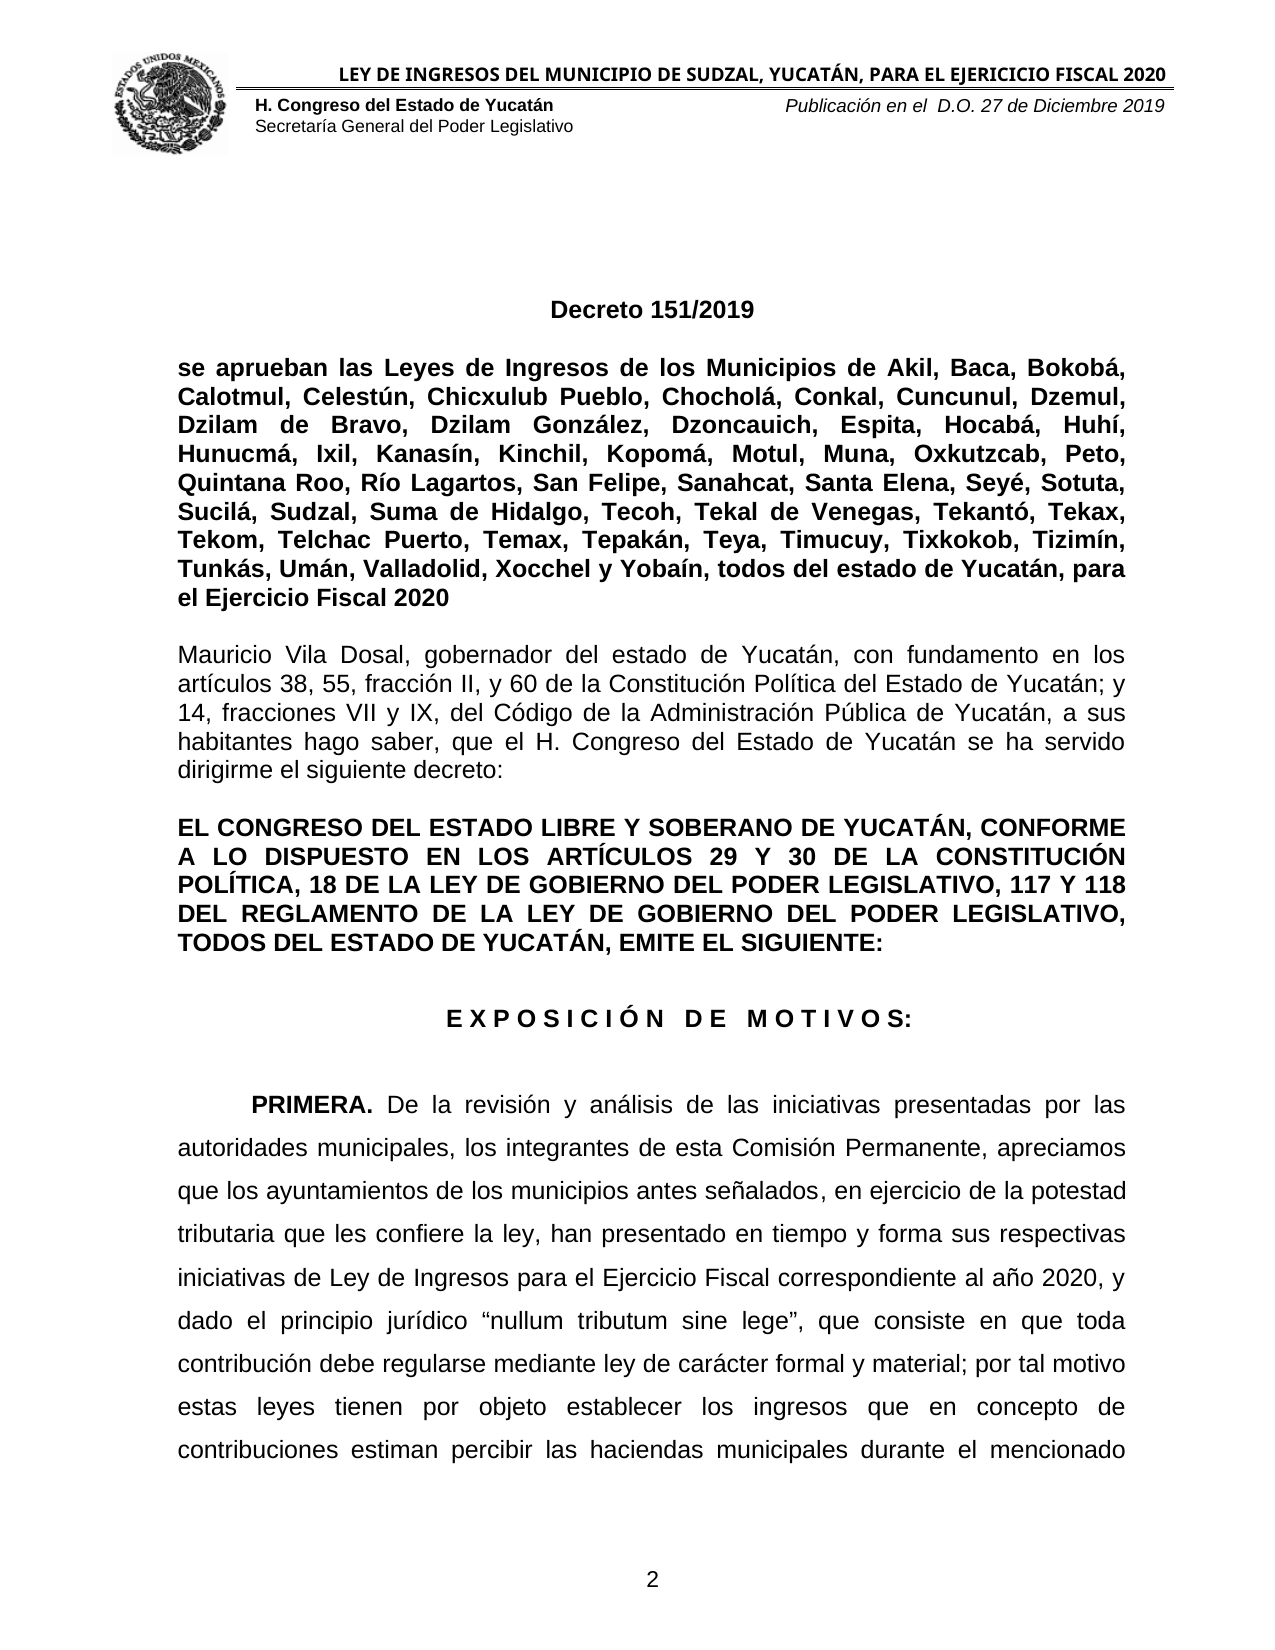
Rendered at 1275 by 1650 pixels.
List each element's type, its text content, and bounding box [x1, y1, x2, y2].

text E X P O S I C I Ó N D E M O T I V O S: [177, 1004, 1122, 1032]
text EL CONGRESO DEL ESTADO LIBRE Y SOBERANO DE YUCATÁN, CONFORME A LO DISPUESTO EN LOS ARTÍCULOS 29 Y 30 DE LA CONSTITUCIÓN POLÍTICA, 18 DE LA LEY DE GOBIERNO DEL PODER LEGISLATIVO, 117 Y 118 DEL REGLAMENTO DE LA LEY DE GOBIERNO DEL PODER LEGISLATIVO, TODOS DEL ESTADO DE YUCATÁN, EMITE EL SIGUIENTE: [177, 813, 1127, 957]
text Decreto 151/2019 [177, 295, 1127, 324]
text Mauricio Vila Dosal, gobernador del estado de Yucatán, con fundamento en los artículos 38, 55, fracción II, y 60 de la Constitución Política del Estado de Yucatán; y 14, fracciones VII y IX, del Código de la Administración Pública de Yucatán, a sus habitantes hago saber, que el H. Congreso del Estado de Yucatán se ha servido dirigirme el siguiente decreto: [177, 640, 1127, 784]
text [177, 1090, 1127, 1464]
text se aprueban las Leyes de Ingresos de los Municipios de Akil, Baca, Bokobá, Calotmul, Celestún, Chicxulub Pueblo, Chocholá, Conkal, Cuncunul, Dzemul, Dzilam de Bravo, Dzilam González, Dzoncauich, Espita, Hocabá, Huhí, Hunucmá, Ixil, Kanasín, Kinchil, Kopomá, Motul, Muna, Oxkutzcab, Peto, Quintana Roo, Río Lagartos, San Felipe, Sanahcat, Santa Elena, Seyé, Sotuta, Sucilá, Sudzal, Suma de Hidalgo, Tecoh, Tekal de Venegas, Tekantó, Tekax, Tekom, Telchac Puerto, Temax, Tepakán, Teya, Timucuy, Tixkokob, Tizimín, Tunkás, Umán, Valladolid, Xocchel y Yobaín, todos del estado de Yucatán, para el Ejercicio Fiscal 2020 [177, 353, 1127, 612]
